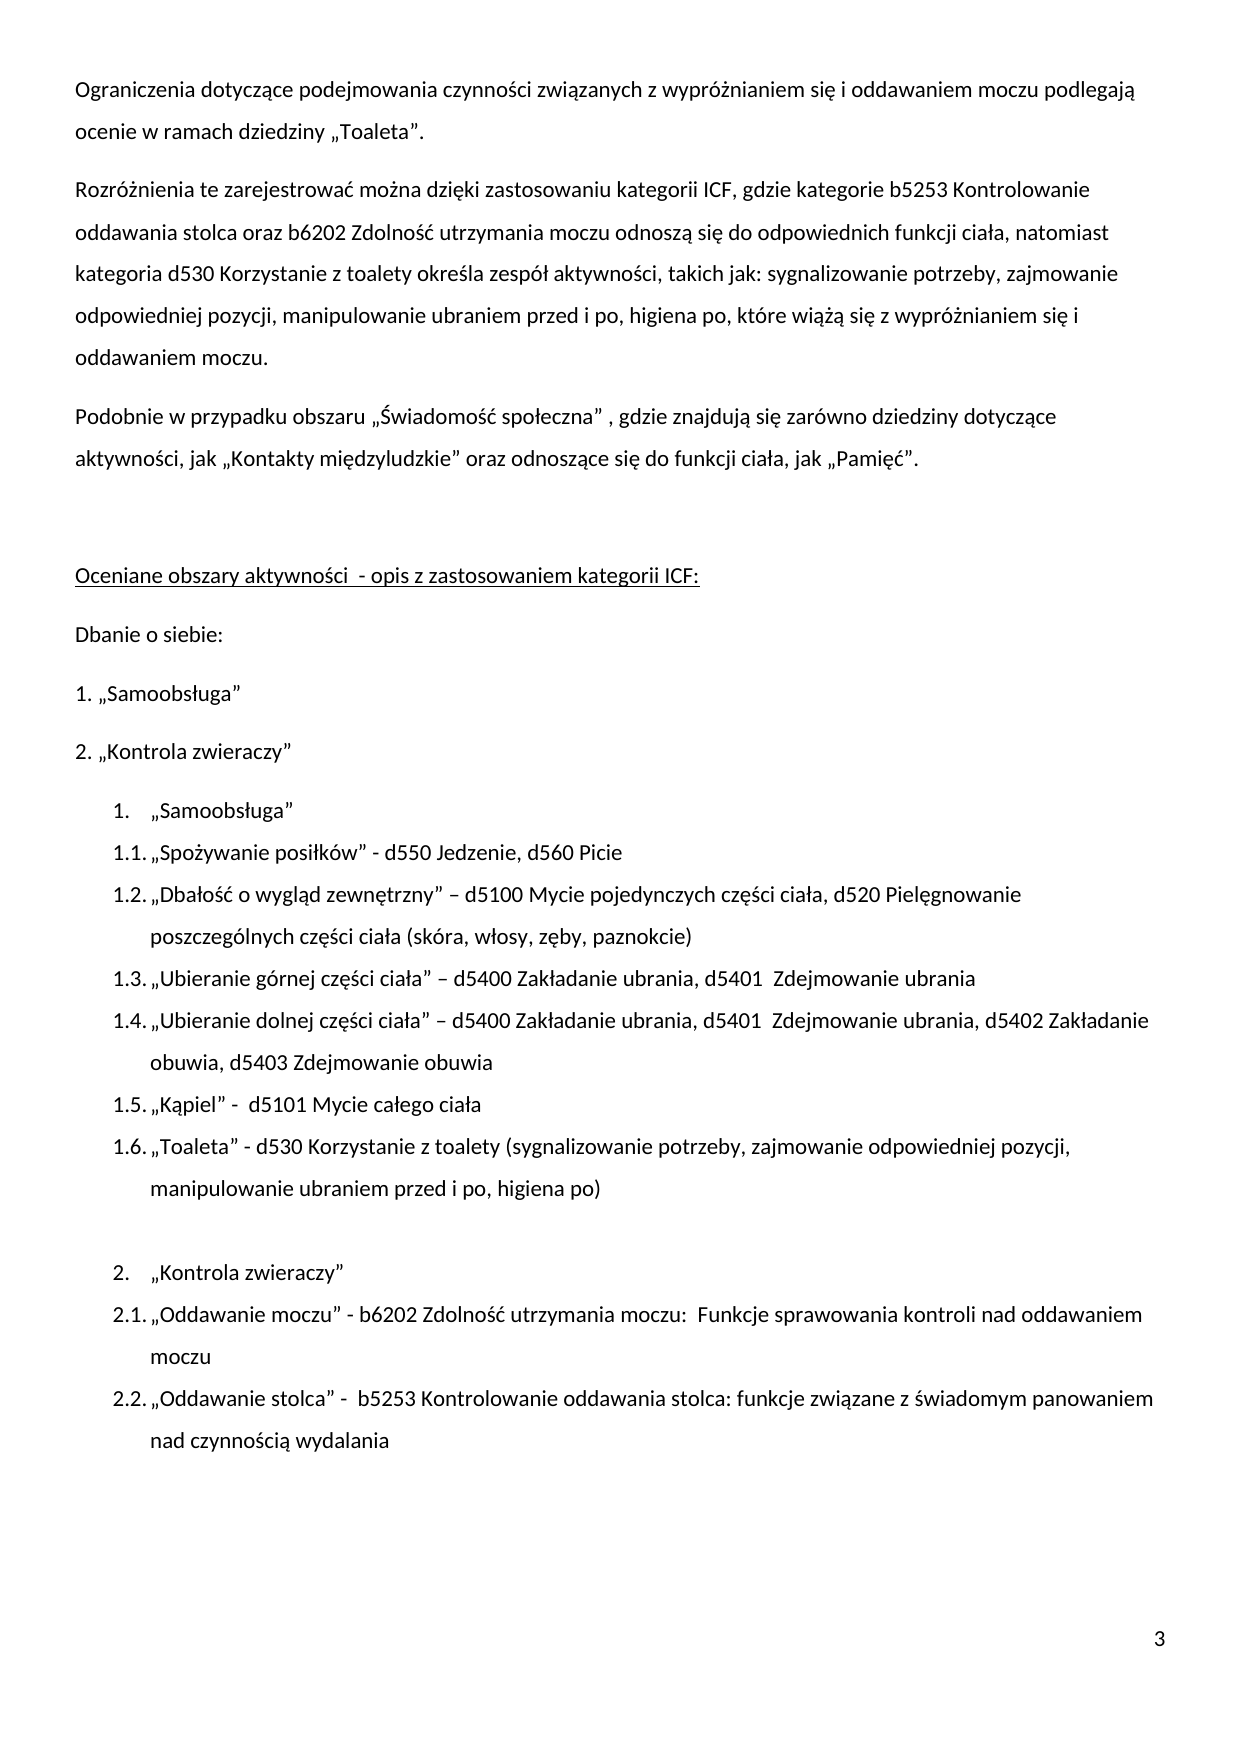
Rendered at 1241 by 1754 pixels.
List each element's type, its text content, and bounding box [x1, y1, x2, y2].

text Oceniane obszary aktywności - opis z zastosowaniem kategorii ICF: [75, 561, 1165, 589]
list „Toaleta” - d530 Korzystanie z toalety (sygnalizowanie potrzeby, zajmowanie odpowiedniej pozycji, manipulowanie ubraniem przed i po, higiena po) [112, 1132, 1165, 1202]
text 1. „Samoobsługa” [75, 679, 1165, 707]
text 2. „Kontrola zwieraczy” [75, 737, 1165, 765]
text Rozróżnienia te zarejestrować można dzięki zastosowaniu kategorii ICF, gdzie kategorie b5253 Kontrolowanie oddawania stolca oraz b6202 Zdolność utrzymania moczu odnoszą się do odpowiednich funkcji ciała, natomiast kategoria d530 Korzystanie z toalety określa zespół aktywności, takich jak: sygnalizowanie potrzeby, zajmowanie odpowiedniej pozycji, manipulowanie ubraniem przed i po, higiena po, które wiążą się z wypróżnianiem się i oddawaniem moczu. [75, 176, 1165, 372]
list „Oddawanie stolca” - b5253 Kontrolowanie oddawania stolca: funkcje związane z świadomym panowaniem nad czynnością wydalania [112, 1384, 1165, 1454]
list „Dbałość o wygląd zewnętrzny” – d5100 Mycie pojedynczych części ciała, d520 Pielęgnowanie poszczególnych części ciała (skóra, włosy, zęby, paznokcie) [112, 880, 1165, 950]
list „Ubieranie dolnej części ciała” – d5400 Zakładanie ubrania, d5401 Zdejmowanie ubrania, d5402 Zakładanie obuwia, d5403 Zdejmowanie obuwia [112, 1006, 1165, 1076]
list „Oddawanie moczu” - b6202 Zdolność utrzymania moczu: Funkcje sprawowania kontroli nad oddawaniem moczu [112, 1300, 1165, 1370]
list „Kontrola zwieraczy” [112, 1258, 1165, 1286]
list „Spożywanie posiłków” - d550 Jedzenie, d560 Picie [112, 838, 1165, 866]
list „Kąpiel” - d5101 Mycie całego ciała [112, 1090, 1165, 1118]
list „Samoobsługa” [112, 796, 1165, 824]
text Podobnie w przypadku obszaru „Świadomość społeczna” , gdzie znajdują się zarówno dziedziny dotyczące aktywności, jak „Kontakty międzyludzkie” oraz odnoszące się do funkcji ciała, jak „Pamięć”. [75, 402, 1165, 472]
list „Ubieranie górnej części ciała” – d5400 Zakładanie ubrania, d5401 Zdejmowanie ubrania [112, 964, 1165, 992]
text Ograniczenia dotyczące podejmowania czynności związanych z wypróżnianiem się i oddawaniem moczu podlegają ocenie w ramach dziedziny „Toaleta”. [75, 75, 1165, 145]
text Dbanie o siebie: [75, 620, 1165, 648]
